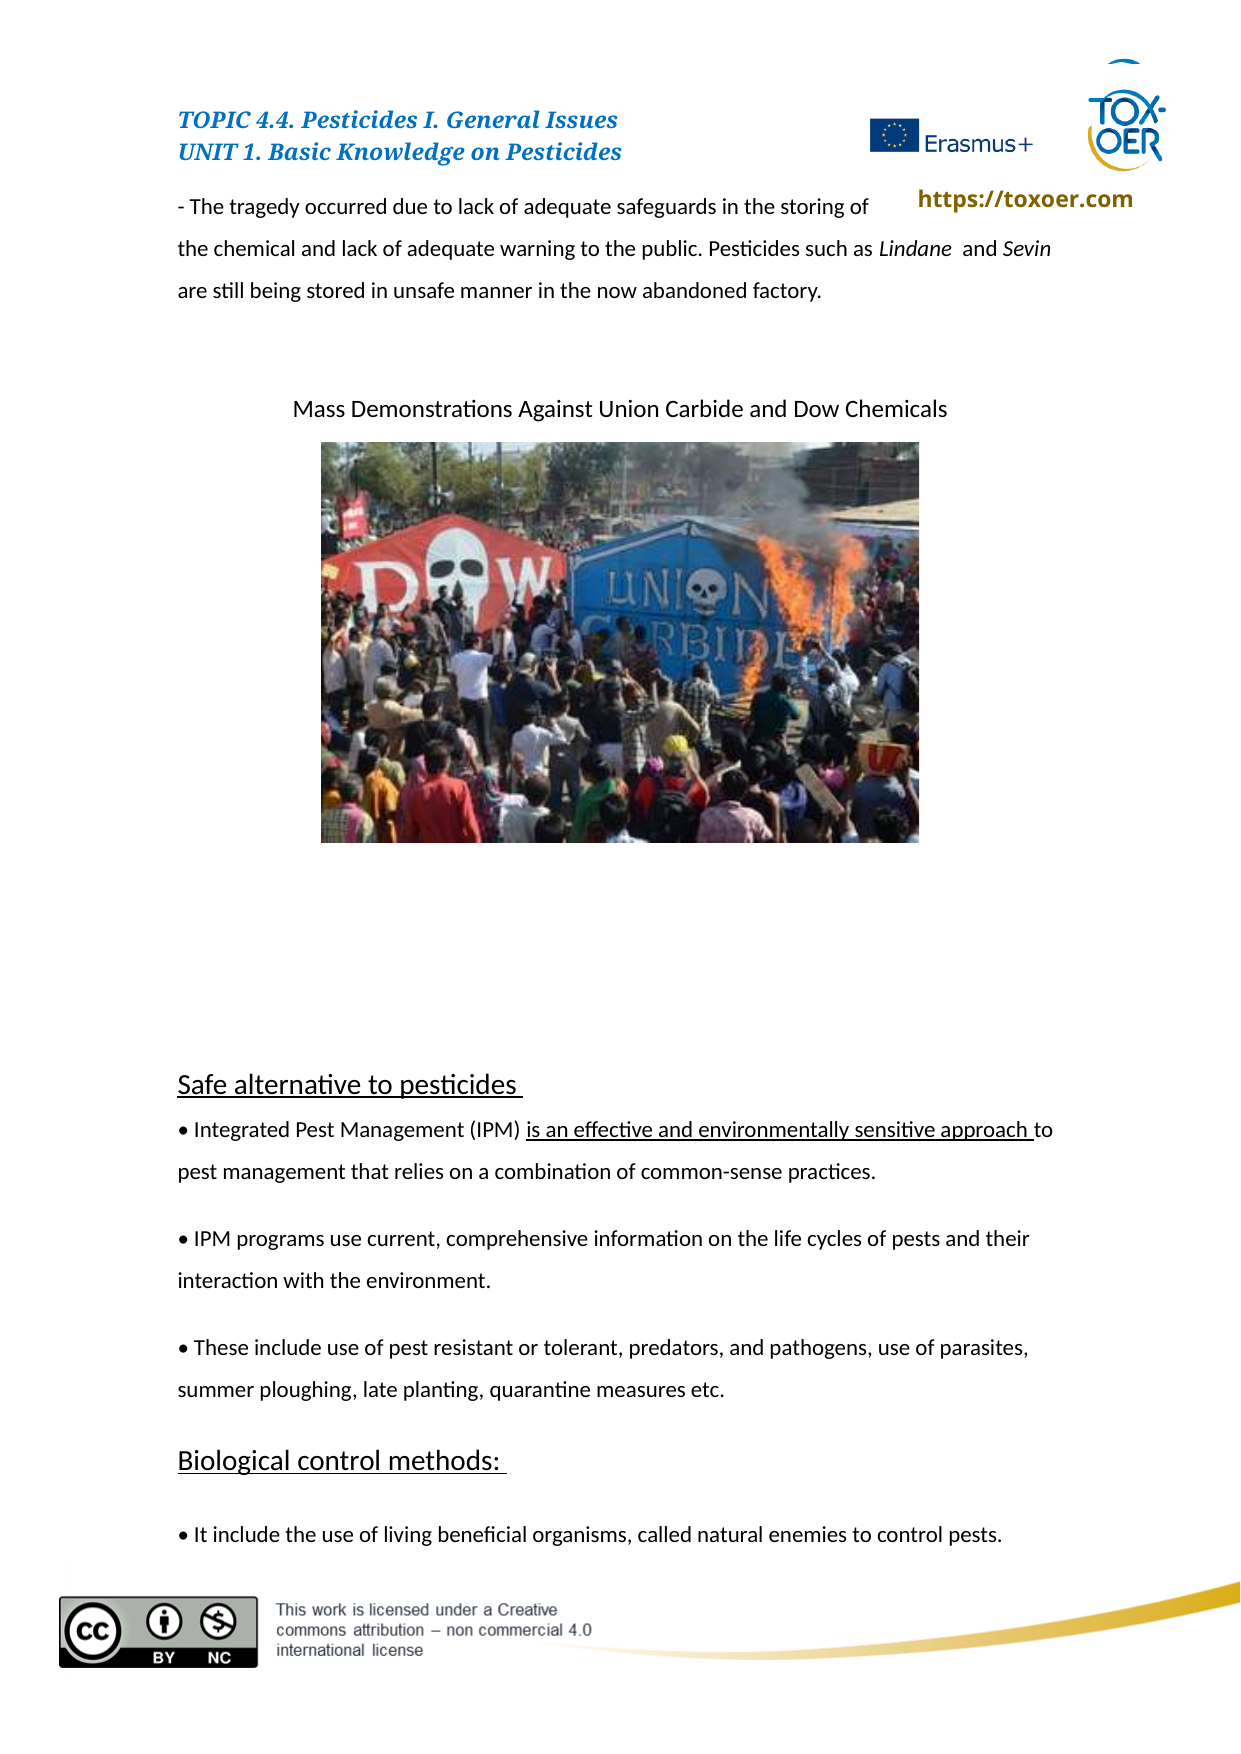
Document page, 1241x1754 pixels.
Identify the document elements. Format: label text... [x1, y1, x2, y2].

text • These include use of pest resistant or tolerant, predators, and pathogens, use of parasites, summer ploughing, late planting, quarantine measures etc. [177, 1333, 1063, 1403]
text Biological control methods: [177, 1442, 1063, 1478]
text Mass Demonstrations Against Union Carbide and Dow Chemicals [177, 393, 1063, 423]
picture [827, 33, 1185, 178]
picture [59, 1557, 1241, 1681]
text • IPM programs use current, comprehensive information on the life cycles of pests and their interaction with the environment. [177, 1224, 1063, 1294]
picture [321, 442, 920, 843]
text • It include the use of living beneficial organisms, called natural enemies to control pests. [177, 1521, 1063, 1549]
text Safe alternative to pesticides • Integrated Pest Management (IPM) is an effective and environmentally sensitive approach to pest management that relies on a combination of common-sense practices. [177, 1066, 1063, 1185]
text - The tragedy occurred due to lack of adequate safeguards in the storing of the chemical and lack of adequate warning to the public. Pesticides such as Lindane and Sevin are still being stored in unsafe manner in the now abandoned factory. [177, 192, 1063, 304]
